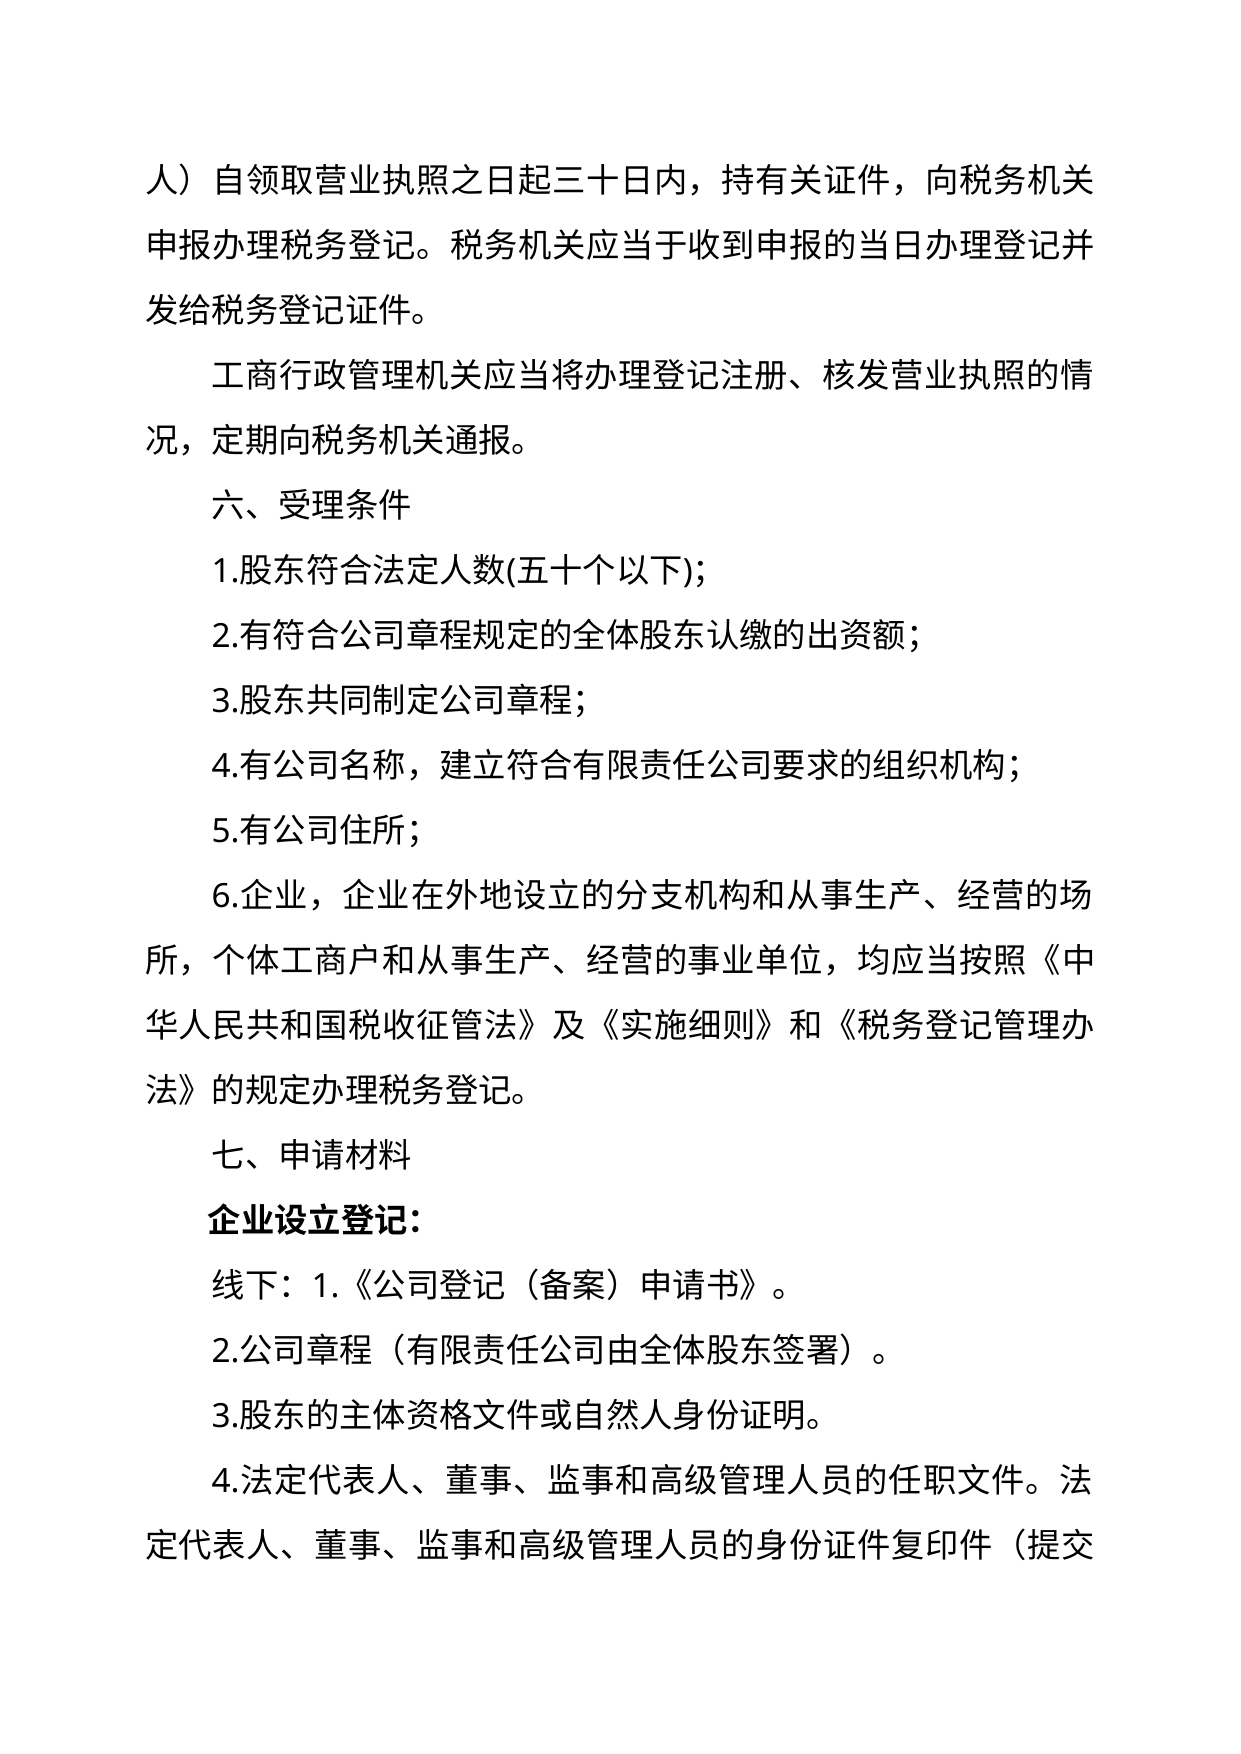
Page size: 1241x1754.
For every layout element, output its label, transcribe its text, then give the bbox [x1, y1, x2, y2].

text 6.企业，企业在外地设立的分支机构和从事生产、经营的场所，个体工商户和从事生产、经营的事业单位，均应当按照《中华人民共和国税收征管法》及《实施细则》和《税务登记管理办法》的规定办理税务登记。 [145, 861, 1096, 1121]
text 六、受理条件 [145, 471, 1096, 536]
text 1.股东符合法定人数(五十个以下)； [145, 536, 1096, 601]
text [145, 1446, 1096, 1576]
text 3.股东的主体资格文件或自然人身份证明。 [145, 1381, 1096, 1446]
text 2.有符合公司章程规定的全体股东认缴的出资额； [145, 601, 1096, 666]
text 3.股东共同制定公司章程； [145, 666, 1096, 731]
text 线下：1.《公司登记（备案）申请书》。 [145, 1251, 1096, 1316]
list 工商行政管理机关应当将办理登记注册、核发营业执照的情况，定期向税务机关通报。 [145, 341, 1096, 471]
text 4.有公司名称，建立符合有限责任公司要求的组织机构； [145, 731, 1096, 796]
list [145, 146, 1096, 341]
text 5.有公司住所； [145, 796, 1096, 861]
text 2.公司章程（有限责任公司由全体股东签署）。 [145, 1316, 1096, 1381]
text 七、申请材料 [145, 1121, 1096, 1186]
text 企业设立登记： [145, 1186, 1096, 1251]
